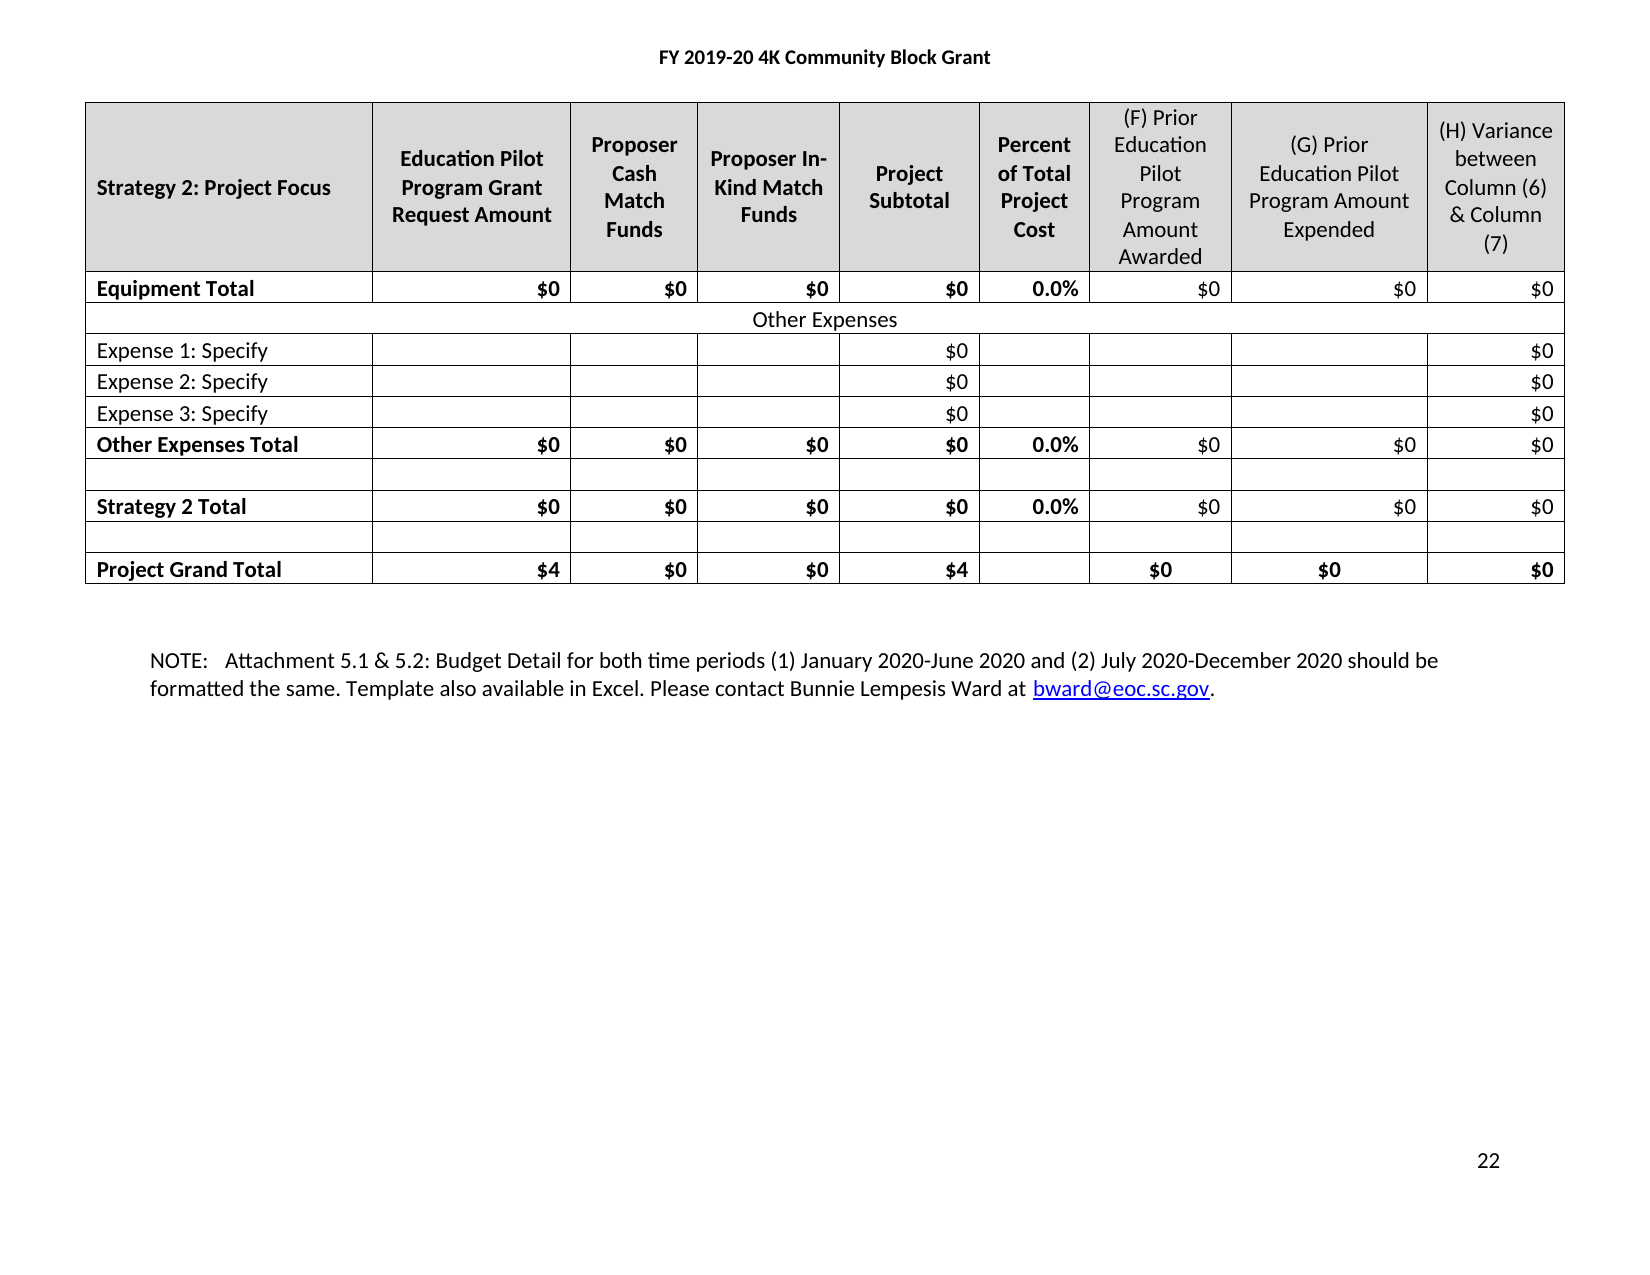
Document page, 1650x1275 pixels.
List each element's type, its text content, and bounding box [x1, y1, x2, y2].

table_cell [373, 366, 570, 396]
table_cell Other Expenses [86, 303, 1564, 333]
table_cell $0 [1090, 272, 1231, 302]
table_cell $0 [840, 334, 979, 364]
table_cell [698, 459, 839, 489]
table_cell $0 [571, 553, 697, 583]
table_cell [840, 522, 979, 552]
table_cell [980, 553, 1089, 583]
table_cell [1090, 366, 1231, 396]
table_cell [698, 397, 839, 427]
table_cell $0 [698, 428, 839, 458]
table_cell $0 [1428, 491, 1564, 521]
table_cell $0 [840, 397, 979, 427]
table_cell 0.0% [980, 272, 1089, 302]
table_cell $0 [1090, 491, 1231, 521]
table_cell Expense 3: Specify [86, 397, 372, 427]
table_cell $0 [571, 272, 697, 302]
table_cell [571, 366, 697, 396]
table_cell $0 [698, 491, 839, 521]
table_cell $0 [1428, 397, 1564, 427]
table_cell [571, 522, 697, 552]
table_cell [571, 459, 697, 489]
table_header Project Subtotal [840, 103, 979, 271]
table_cell [698, 334, 839, 364]
table_cell [373, 334, 570, 364]
table_header Proposer In-Kind Match Funds [698, 103, 839, 271]
table_cell $4 [373, 553, 570, 583]
table_cell $0 [571, 491, 697, 521]
table_header Strategy 2: Project Focus [86, 103, 372, 271]
table_cell Project Grand Total [86, 553, 372, 583]
table_cell [1090, 334, 1231, 364]
table_cell [86, 459, 372, 489]
table_cell $0 [373, 491, 570, 521]
table_cell $0 [1232, 553, 1427, 583]
table_cell $0 [1428, 428, 1564, 458]
table_cell [698, 366, 839, 396]
table_header (H) Variance between Column (6) & Column (7) [1428, 103, 1564, 271]
table_cell $0 [1428, 366, 1564, 396]
table_cell [1232, 334, 1427, 364]
table_cell Expense 2: Specify [86, 366, 372, 396]
table_header Percent of Total Project Cost [980, 103, 1089, 271]
table_cell $0 [373, 272, 570, 302]
table_cell [980, 334, 1089, 364]
table_cell $0 [1428, 334, 1564, 364]
table_cell [1090, 522, 1231, 552]
table_cell $0 [1090, 428, 1231, 458]
table_header (G) Prior Education Pilot Program Amount Expended [1232, 103, 1427, 271]
table_cell [698, 522, 839, 552]
table_cell $0 [840, 272, 979, 302]
table_cell [1090, 459, 1231, 489]
table_cell $0 [698, 272, 839, 302]
table_header Proposer Cash Match Funds [571, 103, 697, 271]
table_cell [980, 522, 1089, 552]
table_cell [980, 459, 1089, 489]
table_cell $0 [1090, 553, 1231, 583]
table_cell [840, 459, 979, 489]
table_cell [980, 397, 1089, 427]
table_cell [1232, 522, 1427, 552]
table_cell [373, 522, 570, 552]
table_cell Strategy 2 Total [86, 491, 372, 521]
table_header (F) Prior Education Pilot Program Amount Awarded [1090, 103, 1231, 271]
table_cell $4 [840, 553, 979, 583]
table_cell $0 [1428, 553, 1564, 583]
table_cell [1428, 522, 1564, 552]
table_cell $0 [840, 491, 979, 521]
table_cell [571, 397, 697, 427]
table_cell $0 [1428, 272, 1564, 302]
table_cell $0 [1232, 491, 1427, 521]
table_cell $0 [1232, 272, 1427, 302]
text NOTE: Attachment 5.1 & 5.2: Budget Detail for both time periods (1) January 2020-June 2020 and (2) July 2020-December 2020 should be formatted the same. Template also available in Excel. Please contact Bunnie Lempesis Ward at bward@eoc.sc.gov. [150, 646, 1500, 702]
table_cell $0 [840, 366, 979, 396]
table_cell $0 [373, 428, 570, 458]
table_cell 0.0% [980, 428, 1089, 458]
table_cell [373, 459, 570, 489]
table_cell $0 [698, 553, 839, 583]
table_cell Expense 1: Specify [86, 334, 372, 364]
table_cell $0 [1232, 428, 1427, 458]
table_cell 0.0% [980, 491, 1089, 521]
table_cell [1232, 459, 1427, 489]
table_cell [1232, 366, 1427, 396]
table_cell Other Expenses Total [86, 428, 372, 458]
table_cell Equipment Total [86, 272, 372, 302]
table_cell [571, 334, 697, 364]
table_cell [1428, 459, 1564, 489]
table_cell [373, 397, 570, 427]
table_cell $0 [571, 428, 697, 458]
table_cell [86, 522, 372, 552]
table_cell [980, 366, 1089, 396]
table_header Education Pilot Program Grant Request Amount [373, 103, 570, 271]
table_cell $0 [840, 428, 979, 458]
table_cell [1232, 397, 1427, 427]
table_cell [1090, 397, 1231, 427]
